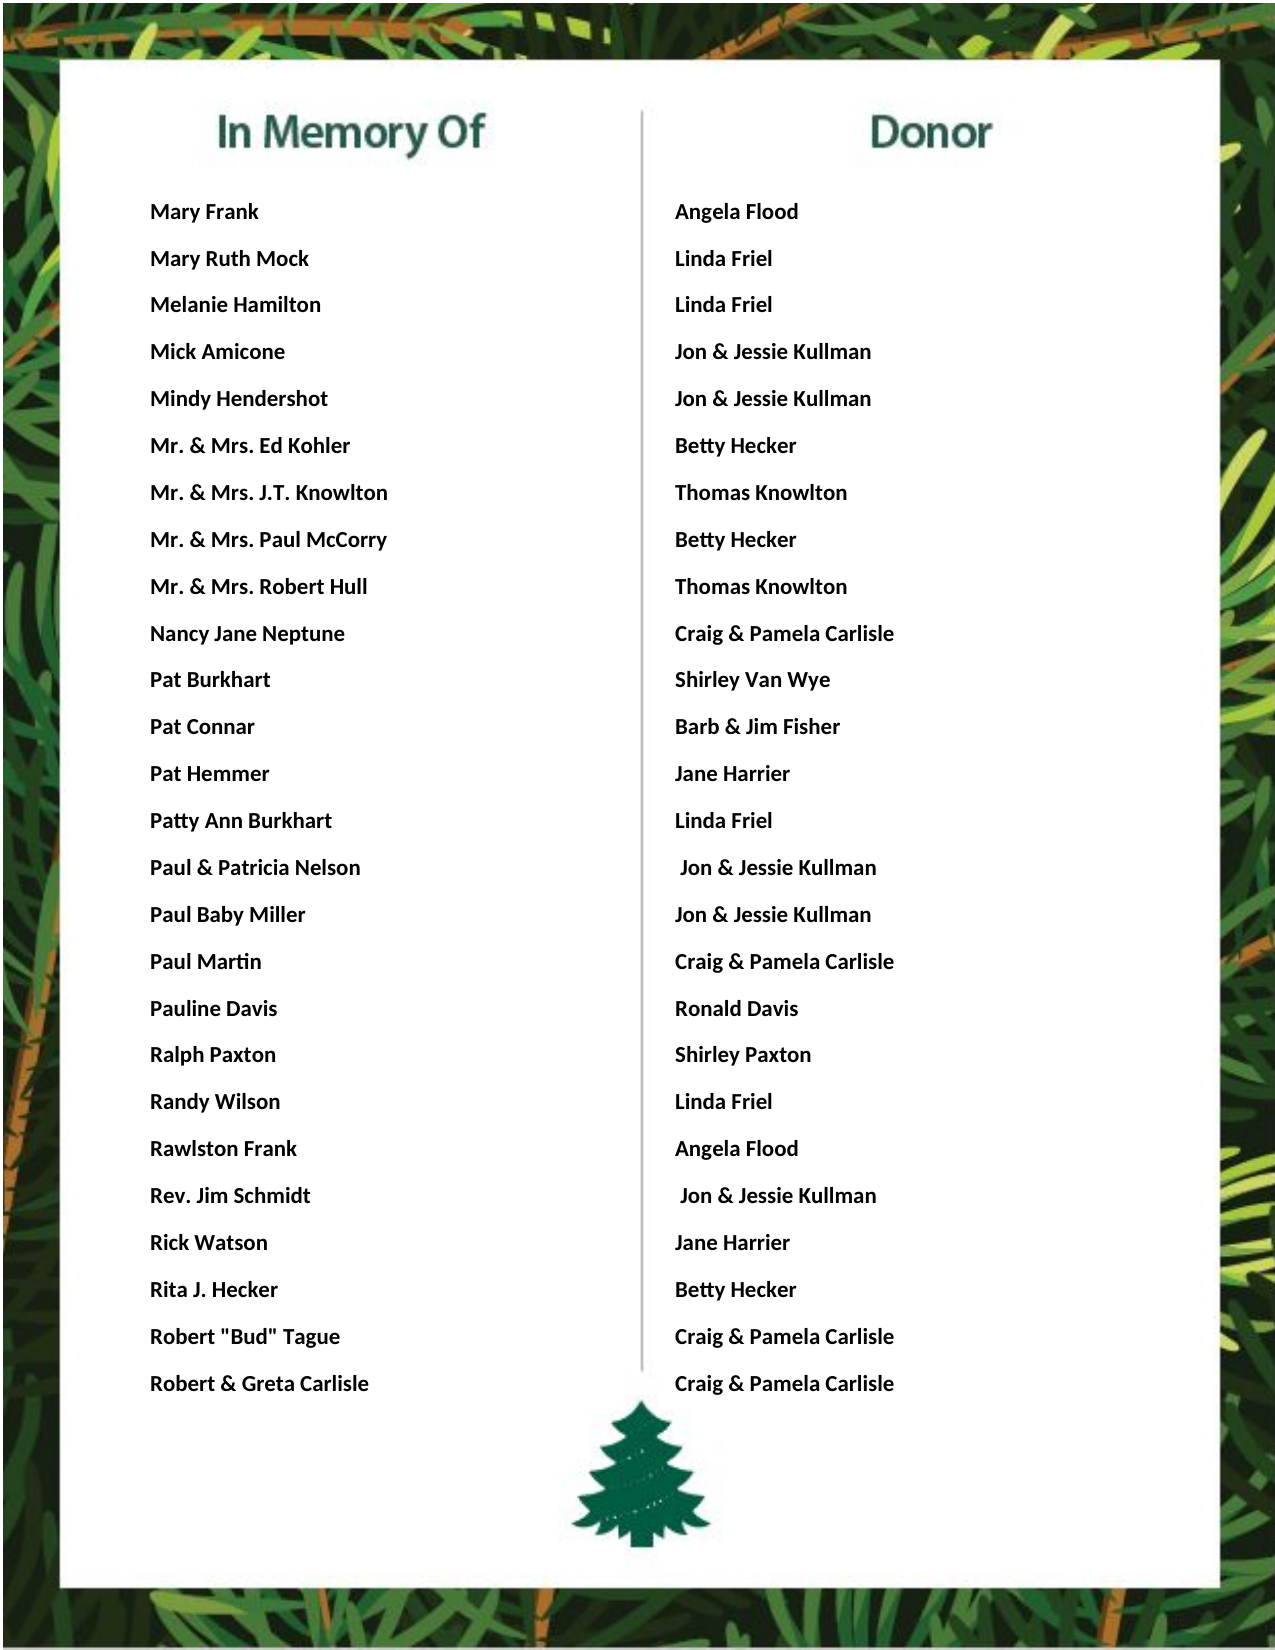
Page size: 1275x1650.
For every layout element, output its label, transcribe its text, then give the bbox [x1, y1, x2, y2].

text Paul & Patricia Nelson Jon & Jessie Kullman [150, 853, 1125, 881]
text Rev. Jim Schmidt Jon & Jessie Kullman [150, 1181, 1125, 1209]
text Paul Martin Craig & Pamela Carlisle [150, 947, 1125, 975]
text Robert & Greta Carlisle Craig & Pamela Carlisle [150, 1369, 1125, 1397]
text Pauline Davis Ronald Davis [150, 994, 1125, 1022]
text Nancy Jane Neptune Craig & Pamela Carlisle [150, 619, 1125, 647]
text Paul Baby Miller Jon & Jessie Kullman [150, 900, 1125, 928]
text Robert "Bud" Tague Craig & Pamela Carlisle [150, 1322, 1125, 1350]
text Ralph Paxton Shirley Paxton [150, 1041, 1125, 1069]
text Rita J. Hecker Betty Hecker [150, 1275, 1125, 1303]
text Mick Amicone Jon & Jessie Kullman [150, 337, 1125, 366]
text Patty Ann Burkhart Linda Friel [150, 806, 1125, 834]
text Mary Frank Angela Flood [150, 197, 1125, 225]
text Pat Hemmer Jane Harrier [150, 759, 1125, 787]
text Mr. & Mrs. Paul McCorry Betty Hecker [150, 525, 1125, 553]
text Melanie Hamilton Linda Friel [150, 291, 1125, 319]
text Mary Ruth Mock Linda Friel [150, 244, 1125, 272]
text Rick Watson Jane Harrier [150, 1228, 1125, 1256]
text Mr. & Mrs. J.T. Knowlton Thomas Knowlton [150, 478, 1125, 506]
text Rawlston Frank Angela Flood [150, 1134, 1125, 1162]
text Mr. & Mrs. Ed Kohler Betty Hecker [150, 431, 1125, 459]
text Pat Burkhart Shirley Van Wye [150, 666, 1125, 694]
text Mindy Hendershot Jon & Jessie Kullman [150, 384, 1125, 412]
text Mr. & Mrs. Robert Hull Thomas Knowlton [150, 572, 1125, 600]
text Pat Connar Barb & Jim Fisher [150, 712, 1125, 741]
picture [3, 3, 1275, 1650]
text Randy Wilson Linda Friel [150, 1087, 1125, 1116]
